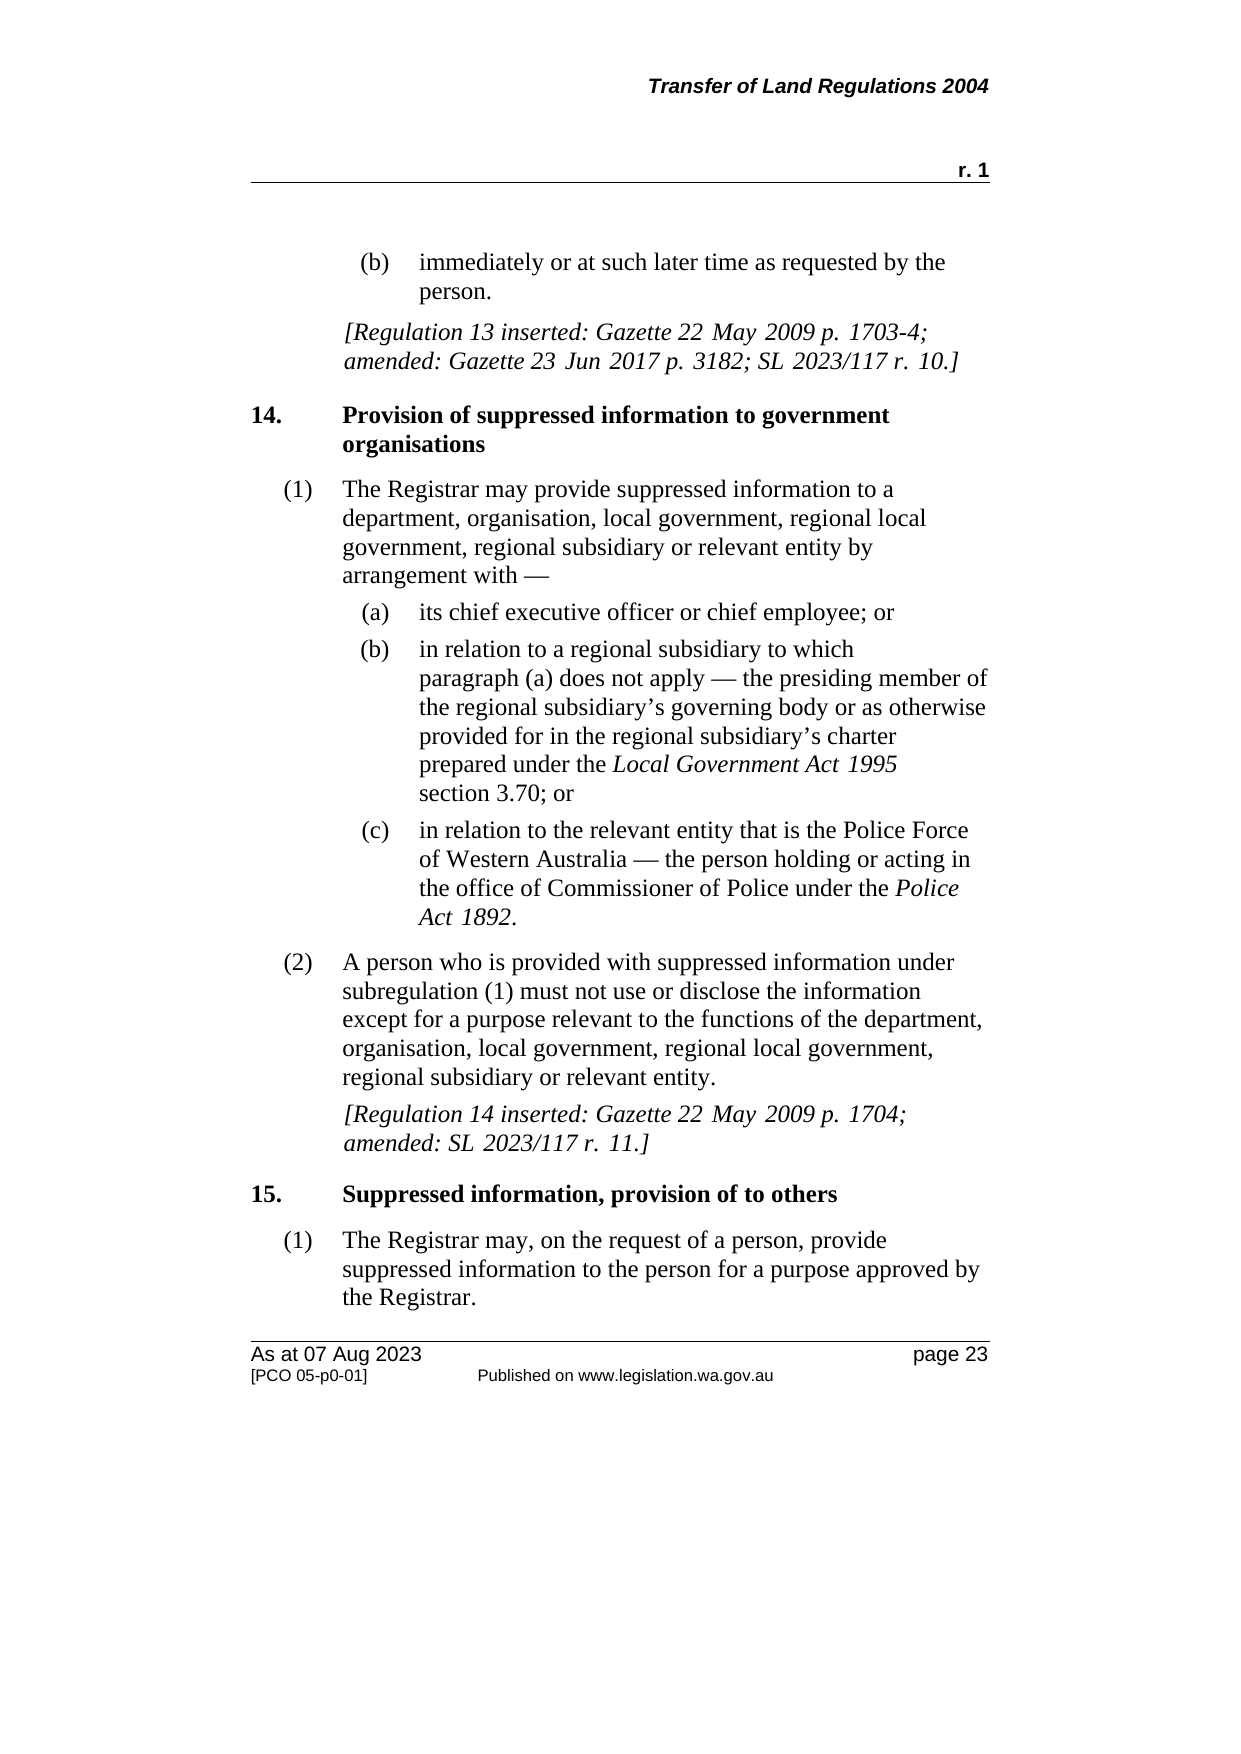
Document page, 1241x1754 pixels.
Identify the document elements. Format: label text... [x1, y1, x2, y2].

text (b) immediately or at such later time as requested by the person. [251, 247, 990, 305]
text (c) in relation to the relevant entity that is the Police Force of Western Australia — the person holding or acting in the office of Commissioner of Police under the Police Act 1892. [251, 815, 990, 930]
text (a) its chief executive officer or chief employee; or [251, 597, 990, 626]
subtitle 15. Suppressed information, provision of to others [251, 1179, 990, 1208]
subtitle 14. Provision of suppressed information to government organisations [251, 400, 990, 457]
text [Regulation 14 inserted: Gazette 22 May 2009 p. 1704; amended: SL 2023/117 r. 11.] [251, 1099, 990, 1157]
text (2) A person who is provided with suppressed information under subregulation (1) must not use or disclose the information except for a purpose relevant to the functions of the department, organisation, local government, regional local government, regional subsidiary or relevant entity. [251, 947, 990, 1091]
text (1) The Registrar may provide suppressed information to a department, organisation, local government, regional local government, regional subsidiary or relevant entity by arrangement with — [251, 474, 990, 589]
text (1) The Registrar may, on the request of a person, provide suppressed information to the person for a purpose approved by the Registrar. [251, 1225, 990, 1311]
text (b) in relation to a regional subsidiary to which paragraph (a) does not apply — the presiding member of the regional subsidiary’s governing body or as otherwise provided for in the regional subsidiary’s charter prepared under the Local Government Act 1995 section 3.70; or [251, 634, 990, 807]
text [Regulation 13 inserted: Gazette 22 May 2009 p. 1703-4; amended: Gazette 23 Jun 2017 p. 3182; SL 2023/117 r. 10.] [251, 317, 990, 375]
